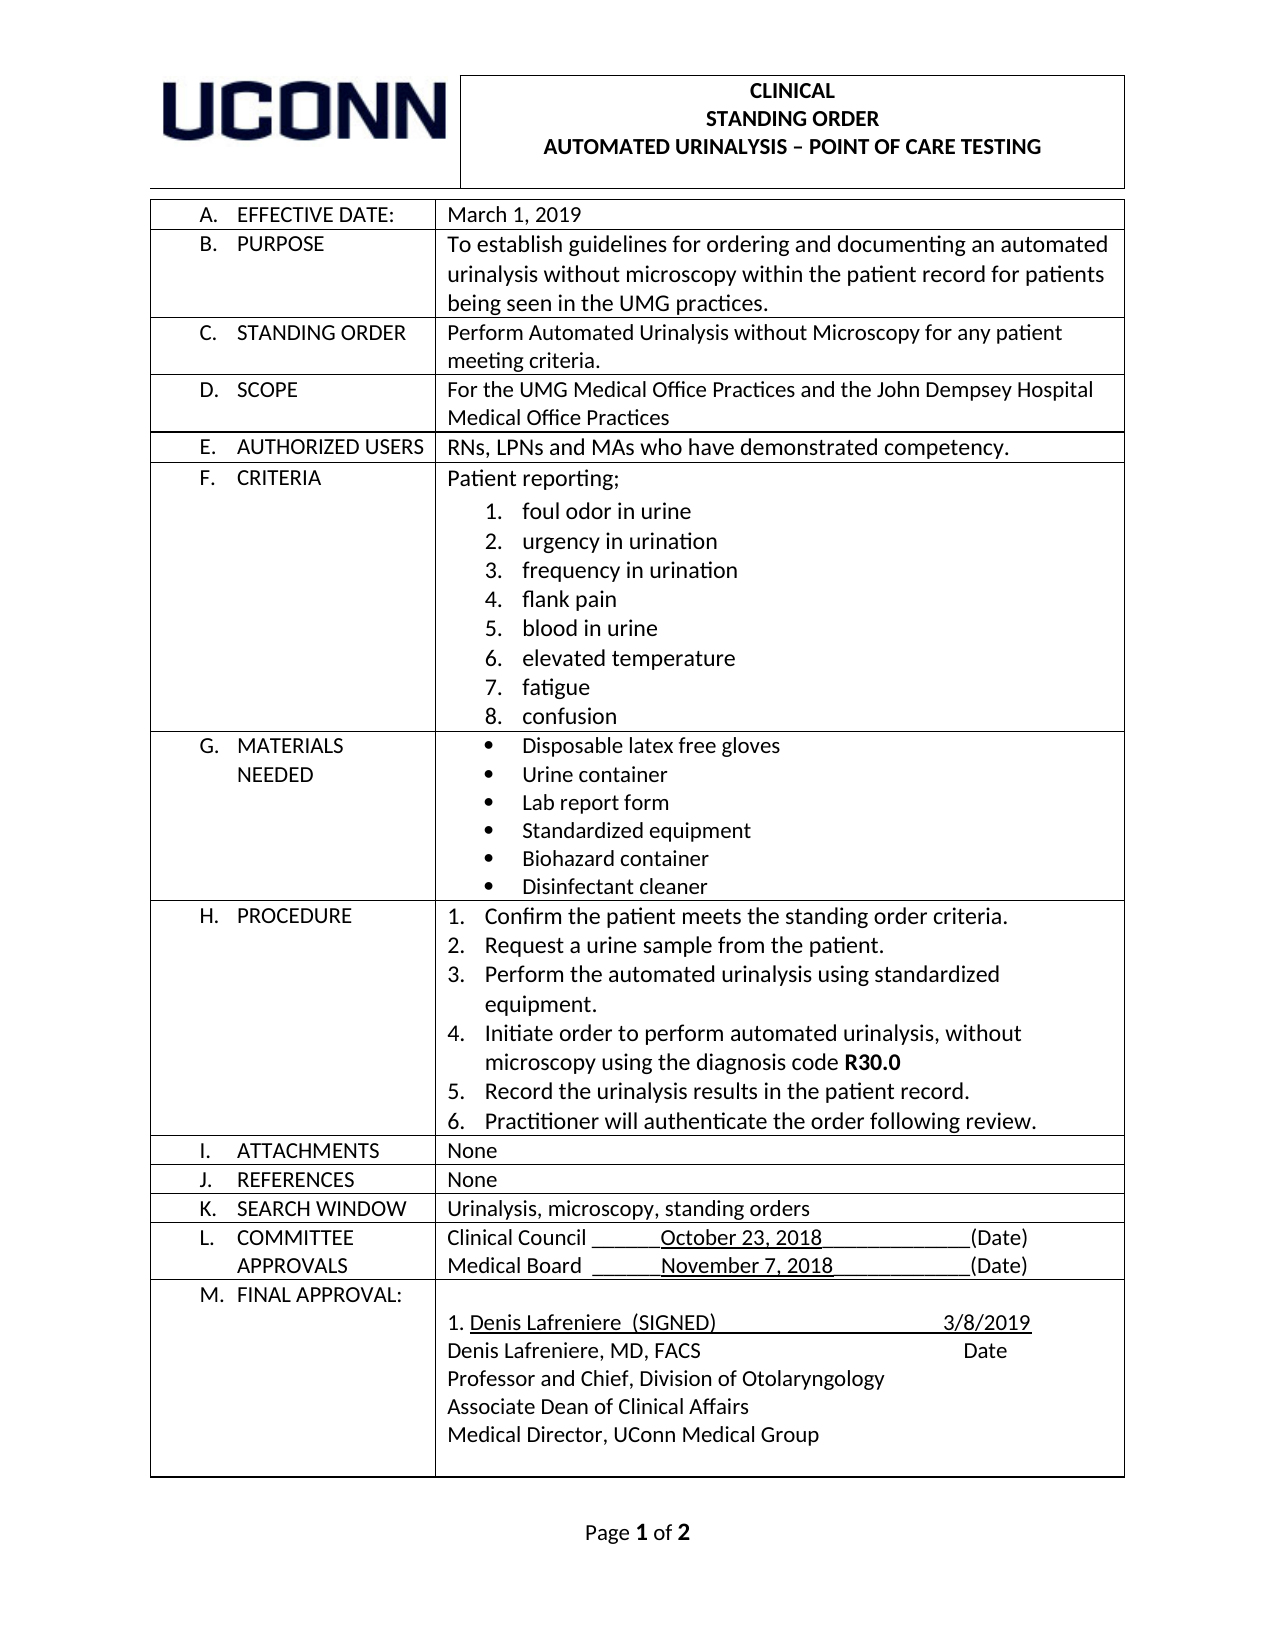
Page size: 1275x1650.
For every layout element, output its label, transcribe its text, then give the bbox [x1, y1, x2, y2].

table_header March 1, 2019 [436, 200, 1124, 228]
picture [162, 76, 449, 147]
table_cell PROCEDURE [151, 901, 435, 1135]
table_cell None [436, 1136, 1124, 1164]
table_cell REFERENCES [151, 1165, 435, 1193]
table_cell Patient reporting; foul odor in urine urgency in urination frequency in urination flank pain blood in urine elevated temperature fatigue confusion [436, 463, 1124, 731]
table_cell AUTHORIZED USERS [151, 433, 435, 462]
table_cell To establish guidelines for ordering and documenting an automated urinalysis without microscopy within the patient record for patients being seen in the UMG practices. [436, 230, 1124, 317]
table_cell SCOPE [151, 375, 435, 431]
table_cell None [436, 1165, 1124, 1193]
table_cell Disposable latex free gloves Urine container Lab report form Standardized equipment Biohazard container Disinfectant cleaner [436, 732, 1124, 900]
table_cell CRITERIA [151, 463, 435, 731]
table_cell PURPOSE [151, 230, 435, 317]
table_cell Clinical Council ______October 23, 2018_____________(Date) Medical Board ______November 7, 2018____________(Date) [436, 1223, 1124, 1279]
table_cell Confirm the patient meets the standing order criteria. Request a urine sample from the patient. Perform the automated urinalysis using standardized equipment. Initiate order to perform automated urinalysis, without microscopy using the diagnosis code R30.0 Record the urinalysis results in the patient record. Practitioner will authenticate the order following review. [436, 901, 1124, 1135]
table_cell Urinalysis, microscopy, standing orders [436, 1194, 1124, 1222]
table_cell Perform Automated Urinalysis without Microscopy for any patient meeting criteria. [436, 318, 1124, 374]
table_cell COMMITTEE APPROVALS [151, 1223, 435, 1279]
table_cell MATERIALS NEEDED [151, 732, 435, 900]
table_header EFFECTIVE DATE: [151, 200, 435, 228]
table_cell STANDING ORDER [151, 318, 435, 374]
table_cell ATTACHMENTS [151, 1136, 435, 1164]
table_cell SEARCH WINDOW [151, 1194, 435, 1222]
table_cell For the UMG Medical Office Practices and the John Dempsey Hospital Medical Office Practices [436, 375, 1124, 431]
table_cell FINAL APPROVAL: [151, 1280, 435, 1476]
table_cell RNs, LPNs and MAs who have demonstrated competency. [436, 433, 1124, 462]
